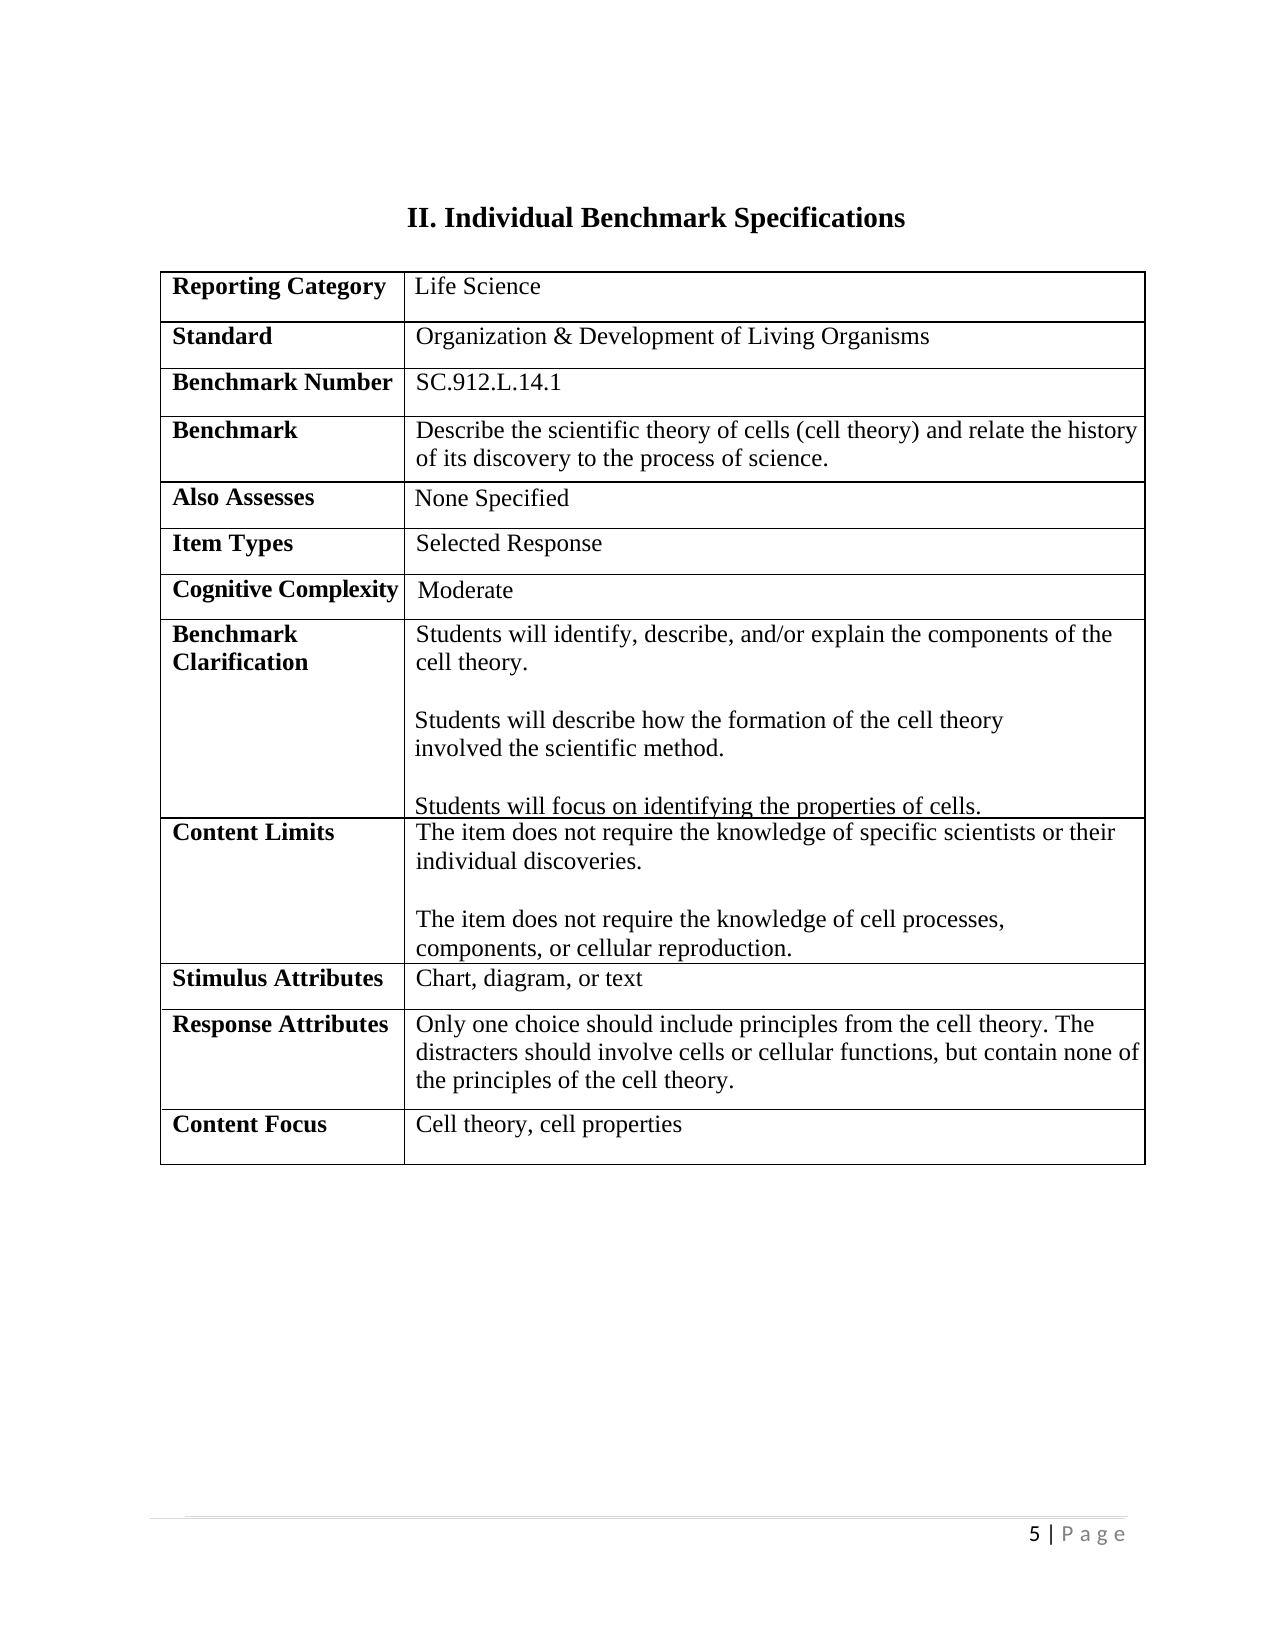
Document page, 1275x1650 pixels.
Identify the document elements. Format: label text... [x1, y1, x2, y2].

text II. Individual Benchmark Specifications [187, 200, 1125, 233]
table_cell Benchmark Number [161, 369, 404, 416]
table_header Life Science [405, 273, 1144, 321]
table_cell Item Types [161, 529, 404, 574]
table_cell Content Limits [161, 819, 404, 963]
table_cell Standard [161, 323, 404, 367]
table_cell Benchmark Clarification [161, 620, 404, 817]
table_cell Students will identify, describe, and/or explain the components of the cell theory. Students will describe how the formation of the cell theory involved the scientific method. Students will focus on identifying the properties of cells. [405, 620, 1144, 817]
table_cell Benchmark [161, 417, 404, 481]
table_cell Content Focus [161, 1110, 404, 1163]
table_cell Also Assesses [161, 483, 404, 528]
table_cell Response Attributes [161, 1010, 404, 1109]
table_cell Cell theory, cell properties [405, 1110, 1144, 1163]
table_cell Stimulus Attributes [161, 964, 404, 1009]
table_cell Moderate [405, 575, 1144, 619]
table_cell Only one choice should include principles from the cell theory. The distracters should involve cells or cellular functions, but contain none of the principles of the cell theory. [405, 1010, 1144, 1109]
table_cell The item does not require the knowledge of specific scientists or their individual discoveries. The item does not require the knowledge of cell processes, components, or cellular reproduction. [405, 819, 1144, 963]
table_cell Selected Response [405, 529, 1144, 574]
table_cell Chart, diagram, or text [405, 964, 1144, 1009]
table_cell Describe the scientific theory of cells (cell theory) and relate the history of its discovery to the process of science. [405, 417, 1144, 481]
table_header Reporting Category [161, 273, 404, 321]
table_cell None Specified [405, 483, 1144, 528]
table_cell Cognitive Complexity [161, 575, 404, 619]
table_cell Organization & Development of Living Organisms [405, 323, 1144, 367]
table_cell SC.912.L.14.1 [405, 369, 1144, 416]
